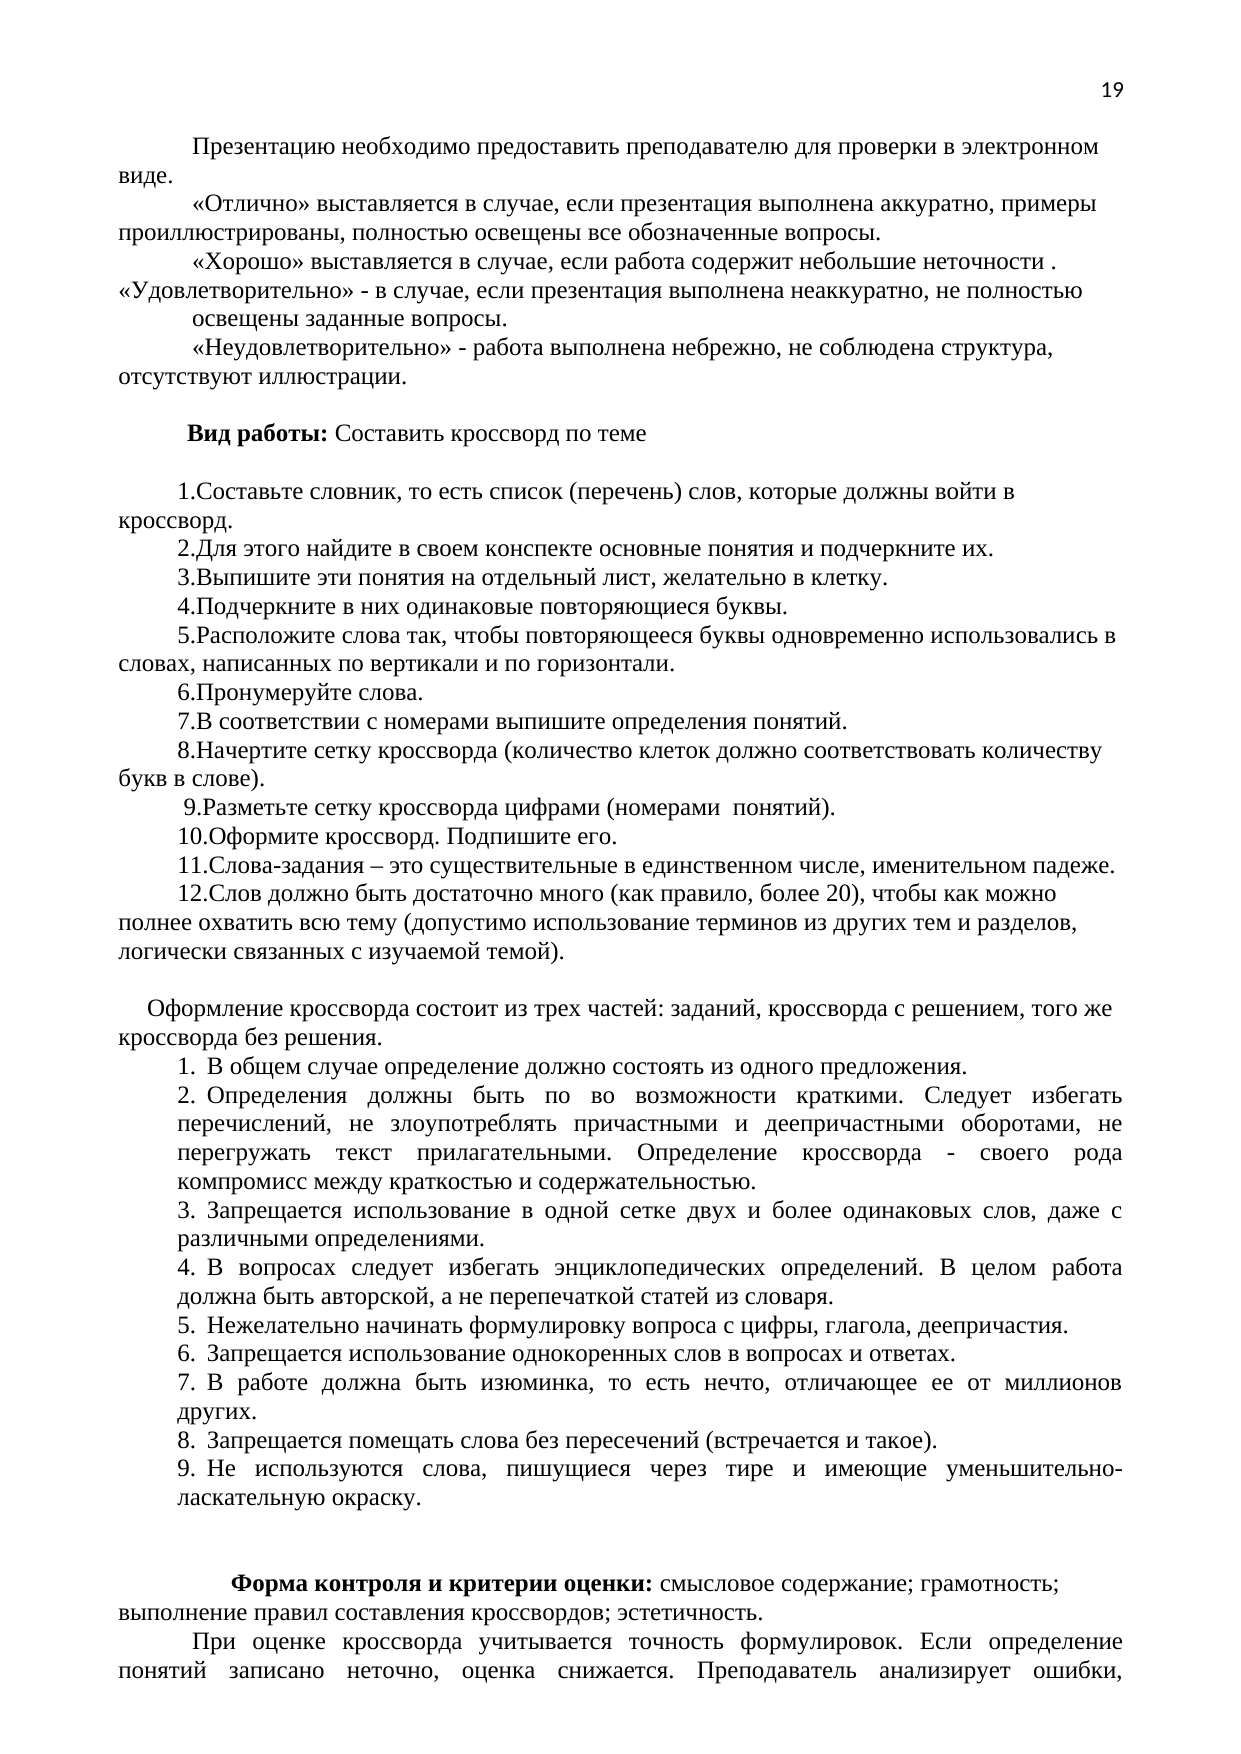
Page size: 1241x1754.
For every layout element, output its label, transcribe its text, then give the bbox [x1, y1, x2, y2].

list Запрещается помещать слова без пересечений (встречается и такое). [177, 1425, 1123, 1453]
text 4.Подчеркните в них одинаковые повторяющиеся буквы. [118, 591, 1123, 620]
text освещены заданные вопросы. [118, 303, 1123, 332]
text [118, 1626, 1123, 1683]
text 12.Слов должно быть достаточно много (как правило, более 20), чтобы как можно полнее охватить всю тему (допустимо использование терминов из других тем и разделов, логически связанных с изучаемой темой). [118, 878, 1123, 965]
list В работе должна быть изюминка, то есть нечто, отличающее ее от миллионов других. [177, 1367, 1123, 1425]
text Форма контроля и критерии оценки: смысловое содержание; грамотность; выполнение правил составления кроссвордов; эстетичность. [118, 1568, 1123, 1626]
text 5.Расположите слова так, чтобы повторяющееся буквы одновременно использовались в словах, написанных по вертикали и по горизонтали. [118, 620, 1123, 677]
text Вид работы: Составить кроссворд по теме [118, 418, 1123, 447]
list В общем случае определение должно состоять из одного предложения. [177, 1051, 1123, 1080]
text «Хорошо» выставляется в случае, если работа содержит небольшие неточности . «Удовлетворительно» - в случае, если презентация выполнена неаккуратно, не полностью [118, 246, 1123, 303]
text «Неудовлетворительно» - работа выполнена небрежно, не соблюдена структура, отсутствуют иллюстрации. [118, 332, 1123, 390]
text 7.В соответствии с номерами выпишите определения понятий. [118, 706, 1123, 735]
list Не используются слова, пишущиеся через тире и имеющие уменьшительно-ласкательную окраску. [177, 1453, 1123, 1511]
list В вопросах следует избегать энциклопедических определений. В целом работа должна быть авторской, а не перепечаткой статей из словаря. [177, 1252, 1123, 1310]
text 9.Разметьте сетку кроссворда цифрами (номерами понятий). [118, 792, 1123, 821]
list Запрещается использование однокоренных слов в вопросах и ответах. [177, 1338, 1123, 1367]
text 2.Для этого найдите в своем конспекте основные понятия и подчеркните их. [118, 533, 1123, 562]
text «Отлично» выставляется в случае, если презентация выполнена аккуратно, примеры проиллюстрированы, полностью освещены все обозначенные вопросы. [118, 188, 1123, 246]
text 11.Слова-задания – это существительные в единственном числе, именительном падеже. [118, 850, 1123, 878]
text 3.Выпишите эти понятия на отдельный лист, желательно в клетку. [118, 562, 1123, 591]
text 6.Пронумеруйте слова. [118, 677, 1123, 706]
text 10.Оформите кроссворд. Подпишите его. [118, 821, 1123, 850]
list Нежелательно начинать формулировку вопроса с цифры, глагола, деепричастия. [177, 1310, 1123, 1338]
list Запрещается использование в одной сетке двух и более одинаковых слов, даже с различными определениями. [177, 1195, 1123, 1252]
text 8.Начертите сетку кроссворда (количество клеток должно соответствовать количеству букв в слове). [118, 735, 1123, 792]
list Определения должны быть по во возможности краткими. Следует избегать перечислений, не злоупотреблять причастными и деепричастными оборотами, не перегружать текст прилагательными. Определение кроссворда - своего рода компромисс между краткостью и содержательностью. [177, 1080, 1123, 1195]
text 1.Составьте словник, то есть список (перечень) слов, которые должны войти в кроссворд. [118, 476, 1123, 533]
text Презентацию необходимо предоставить преподавателю для проверки в электронном виде. [118, 131, 1123, 188]
text Оформление кроссворда состоит из трех частей: заданий, кроссворда с решением, того же кроссворда без решения. [118, 993, 1123, 1051]
